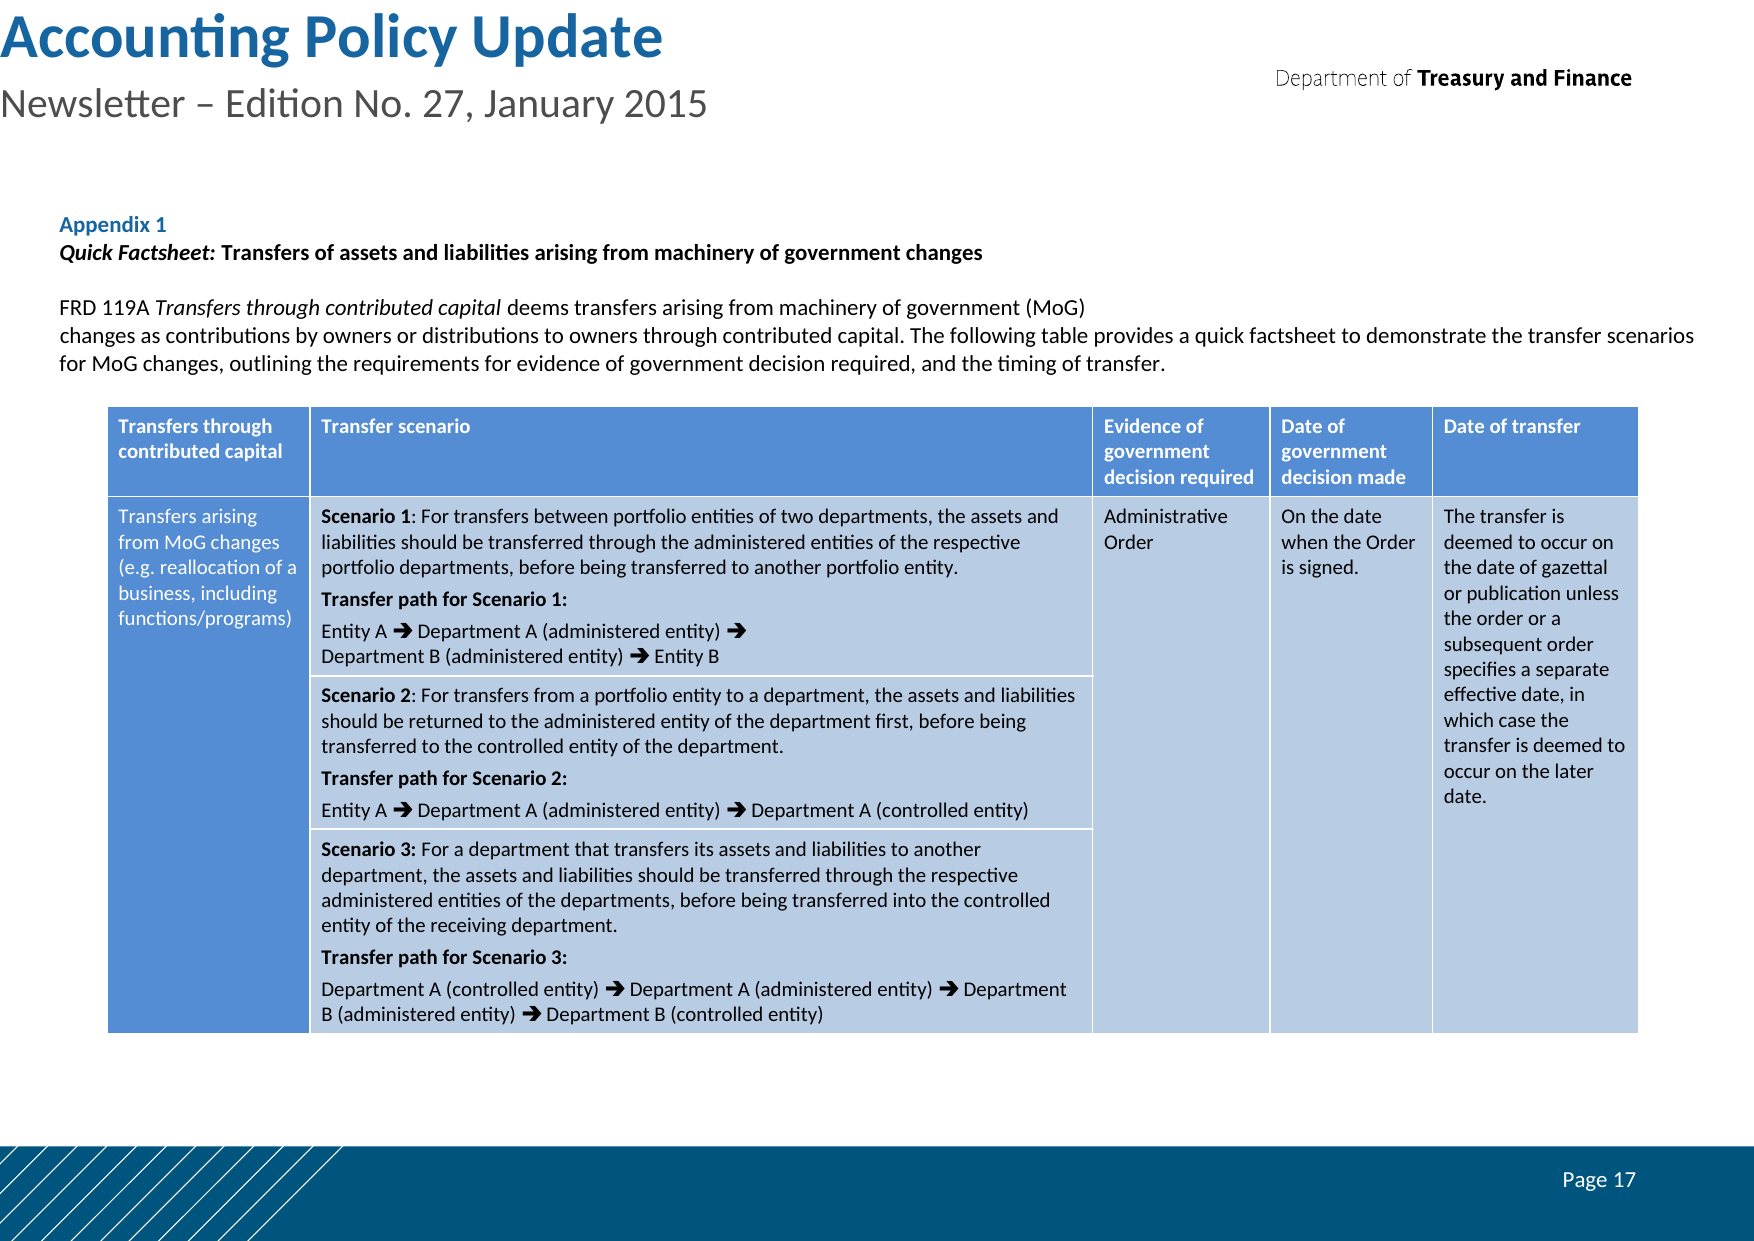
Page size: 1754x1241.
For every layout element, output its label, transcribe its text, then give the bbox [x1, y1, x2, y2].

subtitle Quick Factsheet: Transfers of assets and liabilities arising from machinery of government changes [59, 238, 1636, 265]
table_cell Scenario 1: For transfers between portfolio entities of two departments, the assets and liabilities should be transferred through the administered entities of the respective portfolio departments, before being transferred to another portfolio entity. Transfer path for Scenario 1: Entity A Department A (administered entity) Department B (administered entity) Entity B [311, 497, 1092, 675]
table_cell Scenario 2: For transfers from a portfolio entity to a department, the assets and liabilities should be returned to the administered entity of the department first, before being transferred to the controlled entity of the department. Transfer path for Scenario 2: Entity A Department A (administered entity) Department A (controlled entity) [311, 677, 1092, 828]
table_cell Administrative Order [1093, 497, 1269, 1033]
table_cell Transfers arising from MoG changes (e.g. reallocation of a business, including functions/programs) [108, 497, 309, 1033]
table_header Evidence of government decision required [1093, 407, 1269, 496]
table_cell Scenario 3: For a department that transfers its assets and liabilities to another department, the assets and liabilities should be transferred through the respective administered entities of the departments, before being transferred into the controlled entity of the receiving department. Transfer path for Scenario 3: Department A (controlled entity) Department A (administered entity) Department B (administered entity) Department B (controlled entity) [311, 830, 1092, 1033]
table_header Transfers through contributed capital [108, 407, 309, 496]
table_header Date of government decision made [1271, 407, 1432, 496]
text for MoG changes, outlining the requirements for evidence of government decision required, and the timing of transfer. [59, 349, 1754, 377]
table_header Date of transfer [1433, 407, 1638, 496]
table_cell The transfer is deemed to occur on the date of gazettal or publication unless the order or a subsequent order specifies a separate effective date, in which case the transfer is deemed to occur on the later date. [1433, 497, 1638, 1033]
table_header Transfer scenario [311, 407, 1092, 496]
text FRD 119A Transfers through contributed capital deems transfers arising from machinery of government (MoG) changes as contributions by owners or distributions to owners through contributed capital. The following table provides a quick factsheet to demonstrate the transfer scenarios [59, 293, 1754, 349]
table_cell On the date when the Order is signed. [1271, 497, 1432, 1033]
subtitle Appendix 1 [59, 211, 1636, 238]
